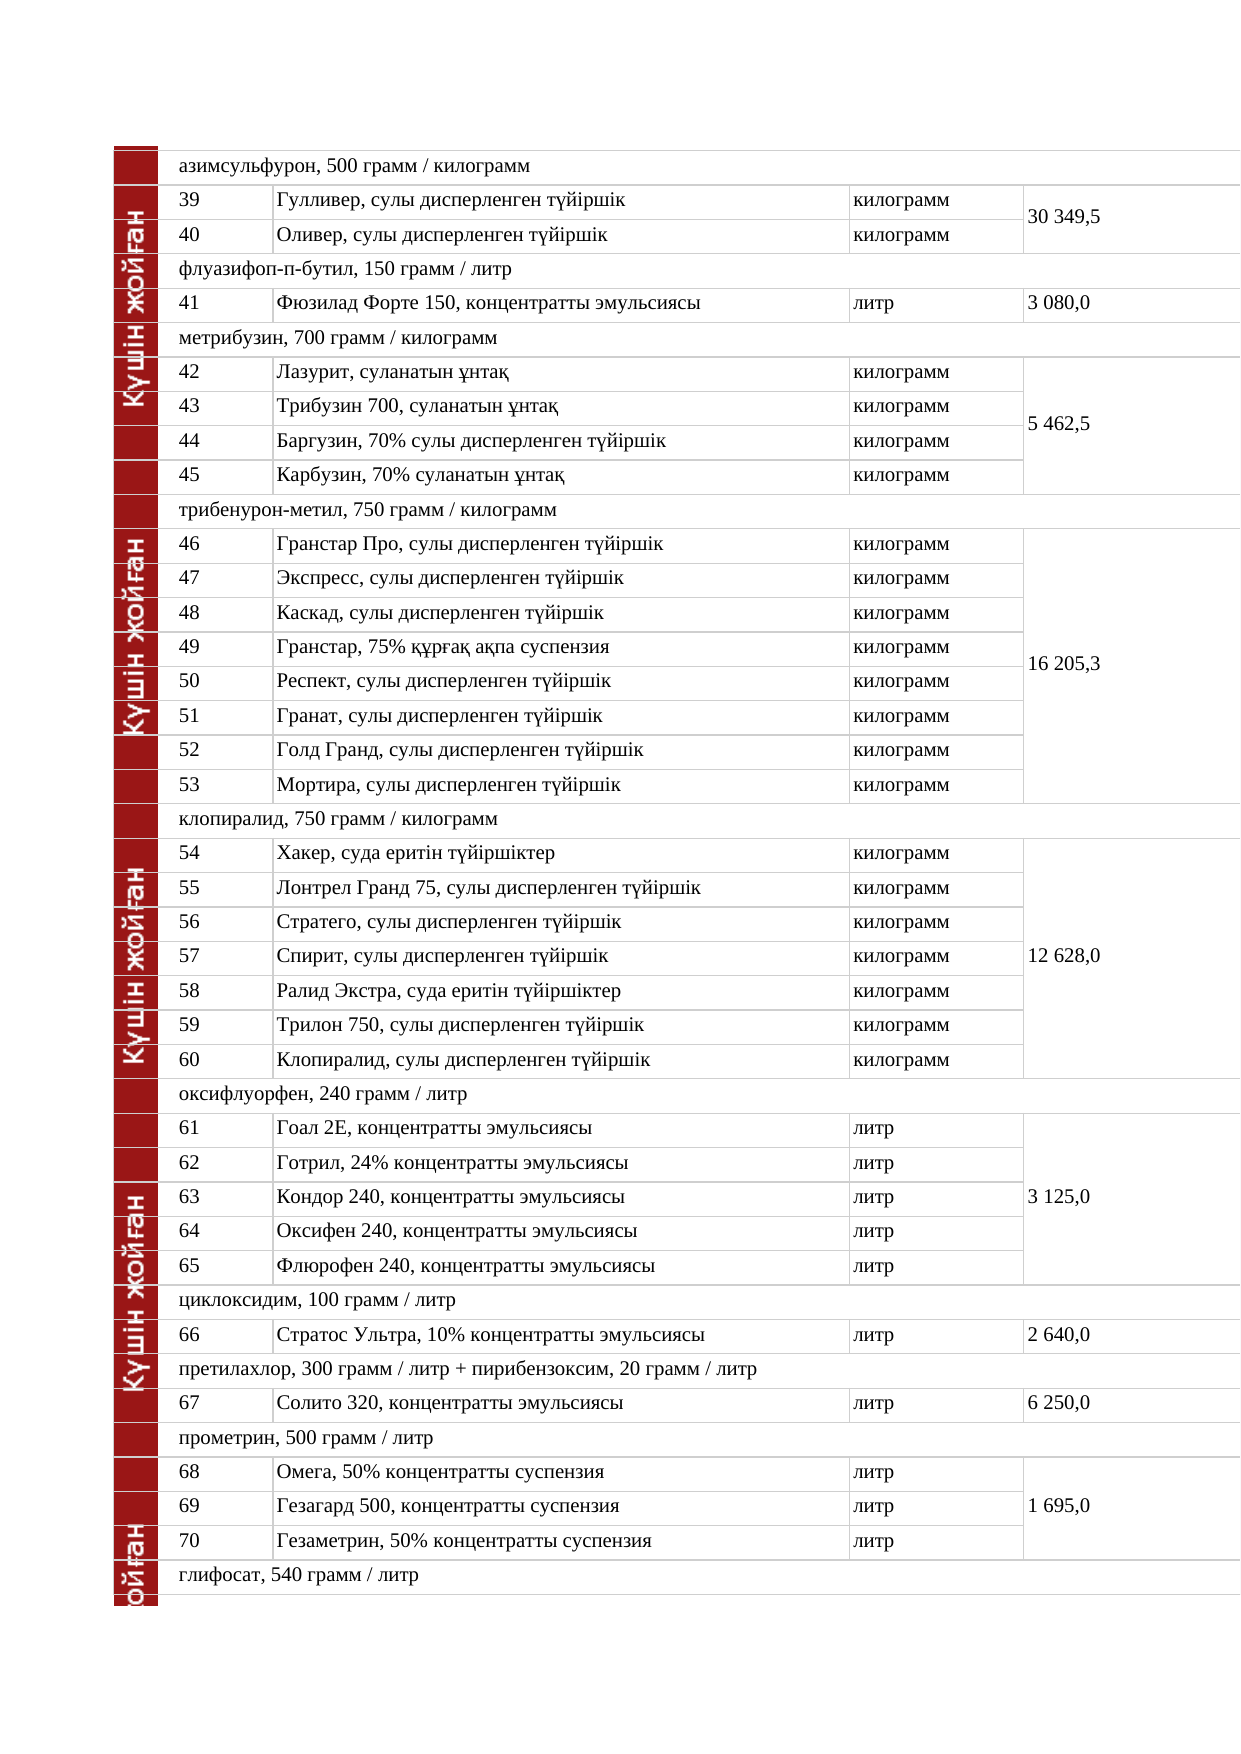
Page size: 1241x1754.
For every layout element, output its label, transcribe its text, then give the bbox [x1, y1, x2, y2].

table_cell Кондор 240, концентратты эмульсиясы [274, 1183, 849, 1216]
table_cell 55 [114, 873, 272, 906]
table_cell 43 [114, 392, 272, 425]
table_cell Гоал 2Е, концентратты эмульсиясы [274, 1114, 849, 1147]
table_cell литр [850, 1217, 1023, 1250]
table_cell литр [850, 1148, 1023, 1181]
table_cell 63 [114, 1183, 272, 1216]
table_cell Каскад, сулы дисперленген түйiршiк [274, 598, 849, 631]
table_cell килограмм [850, 426, 1023, 459]
table_cell Оливер, сулы дисперленген түйiршiк [274, 220, 849, 253]
table_cell Экспресс, сулы дисперленген түйiршiк [274, 564, 849, 597]
table_cell килограмм [850, 529, 1023, 562]
table_cell 12 628,0 [1024, 839, 1240, 1078]
table_cell литр [850, 1183, 1023, 1216]
table_cell Флюрофен 240, концентратты эмульсиясы [274, 1251, 849, 1284]
table_cell 68 [114, 1458, 272, 1491]
table_cell флуазифоп-п-бутил, 150 грамм / литр [114, 254, 1240, 287]
table_cell оксифлуорфен, 240 грамм / литр [114, 1079, 1240, 1112]
table_cell Лазурит, суланатын ұнтақ [274, 358, 849, 391]
table_cell килограмм [850, 392, 1023, 425]
table_cell 64 [114, 1217, 272, 1250]
table_cell Лонтрел Гранд 75, сулы дисперленген түйiршiк [274, 873, 849, 906]
table_cell килограмм [850, 633, 1023, 666]
table_cell 67 [114, 1389, 272, 1422]
table_cell трибенурон-метил, 750 грамм / килограмм [114, 495, 1240, 528]
table_cell килограмм [850, 976, 1023, 1009]
table_cell Омега, 50% концентратты суспензия [274, 1458, 849, 1491]
table_cell Фюзилад Форте 150, концентратты эмульсиясы [274, 289, 849, 322]
table_cell 49 [114, 633, 272, 666]
table_cell килограмм [850, 770, 1023, 803]
table_cell 6 250,0 [1024, 1389, 1240, 1422]
table_cell Гранат, сулы дисперленген түйiршiк [274, 701, 849, 734]
table_cell килограмм [850, 461, 1023, 494]
table_cell литр [850, 1114, 1023, 1147]
table_cell глифосат, 540 грамм / литр [114, 1561, 1240, 1594]
table_cell Респект, сулы дисперленген түйiршiк [274, 667, 849, 700]
table_cell Стратос Ультра, 10% концентратты эмульсиясы [274, 1320, 849, 1353]
table_cell 57 [114, 942, 272, 975]
table_cell 48 [114, 598, 272, 631]
table_cell Стратего, сулы дисперленген түйiршiк [274, 908, 849, 941]
table_cell Гранстар, 75% құрғақ ақпа суспензия [274, 633, 849, 666]
table_cell килограмм [850, 1045, 1023, 1078]
table_cell килограмм [850, 598, 1023, 631]
table_cell 51 [114, 701, 272, 734]
table_cell литр [850, 1458, 1023, 1491]
table_cell 3 080,0 [1024, 289, 1240, 322]
table_cell Трилон 750, сулы дисперленген түйiршiк [274, 1011, 849, 1044]
table_cell литр [850, 1251, 1023, 1284]
picture [114, 1595, 158, 1606]
table_cell килограмм [850, 220, 1023, 253]
table_cell Гезагард 500, концентратты суспензия [274, 1492, 849, 1525]
table_cell 54 [114, 839, 272, 872]
table_cell 46 [114, 529, 272, 562]
table_cell килограмм [850, 358, 1023, 391]
table_cell 41 [114, 289, 272, 322]
table_cell 47 [114, 564, 272, 597]
table_cell 69 [114, 1492, 272, 1525]
table_cell килограмм [850, 564, 1023, 597]
table_cell прометрин, 500 грамм / литр [114, 1423, 1240, 1456]
table_cell 45 [114, 461, 272, 494]
table_cell Мортира, сулы дисперленген түйiршiк [274, 770, 849, 803]
table_cell 58 [114, 976, 272, 1009]
table_cell 5 462,5 [1024, 358, 1240, 494]
table_cell килограмм [850, 942, 1023, 975]
table_cell килограмм [850, 701, 1023, 734]
table_cell 59 [114, 1011, 272, 1044]
table_cell 66 [114, 1320, 272, 1353]
table_cell Солито 320, концентратты эмульсиясы [274, 1389, 849, 1422]
table_cell килограмм [850, 736, 1023, 769]
table_cell литр [850, 1492, 1023, 1525]
table_cell килограмм [850, 839, 1023, 872]
table_cell 50 [114, 667, 272, 700]
table_cell Гулливер, сулы дисперленген түйiршiк [274, 186, 849, 219]
table_cell 61 [114, 1114, 272, 1147]
table_cell литр [850, 1389, 1023, 1422]
table_cell 70 [114, 1526, 272, 1559]
table_cell клопиралид, 750 грамм / килограмм [114, 804, 1240, 837]
table_cell 53 [114, 770, 272, 803]
table_cell Ралид Экстра, суда еритін түйіршіктер [274, 976, 849, 1009]
table_cell литр [850, 1526, 1023, 1559]
table_cell 1 695,0 [1024, 1458, 1240, 1559]
table_cell Баргузин, 70% сулы дисперленген түйiршiк [274, 426, 849, 459]
table_cell 62 [114, 1148, 272, 1181]
table_cell Оксифен 240, концентратты эмульсиясы [274, 1217, 849, 1250]
table_cell Клопиралид, сулы дисперленген түйiршiк [274, 1045, 849, 1078]
table_cell 3 125,0 [1024, 1114, 1240, 1284]
table_cell 40 [114, 220, 272, 253]
table_cell Карбузин, 70% суланатын ұнтақ [274, 461, 849, 494]
table_cell Готрил, 24% концентратты эмульсиясы [274, 1148, 849, 1181]
table_cell килограмм [850, 873, 1023, 906]
table_cell претилахлор, 300 грамм / литр + пирибензоксим, 20 грамм / литр [114, 1354, 1240, 1387]
table_cell 44 [114, 426, 272, 459]
table_cell килограмм [850, 667, 1023, 700]
table_cell азимсульфурон, 500 грамм / килограмм [114, 151, 1240, 184]
table_cell Голд Гранд, сулы дисперленген түйiршiк [274, 736, 849, 769]
table_cell 30 349,5 [1024, 186, 1240, 253]
table_cell 65 [114, 1251, 272, 1284]
table_cell Трибузин 700, суланатын ұнтақ [274, 392, 849, 425]
table_cell Спирит, сулы дисперленген түйiршiк [274, 942, 849, 975]
table_cell килограмм [850, 908, 1023, 941]
table_cell циклоксидим, 100 грамм / литр [114, 1286, 1240, 1319]
table_cell Хакер, суда еритін түйіршіктер [274, 839, 849, 872]
table_cell 56 [114, 908, 272, 941]
picture [114, 146, 158, 150]
table_cell литр [850, 289, 1023, 322]
table_cell килограмм [850, 1011, 1023, 1044]
table_cell метрибузин, 700 грамм / килограмм [114, 323, 1240, 356]
table_cell 42 [114, 358, 272, 391]
table_cell 60 [114, 1045, 272, 1078]
table_cell литр [850, 1320, 1023, 1353]
table_cell 39 [114, 186, 272, 219]
table_cell Гезаметрин, 50% концентратты суспензия [274, 1526, 849, 1559]
table_cell килограмм [850, 186, 1023, 219]
table_cell 2 640,0 [1024, 1320, 1240, 1353]
table_cell Гранстар Про, сулы дисперленген түйiршiк [274, 529, 849, 562]
table_cell 16 205,3 [1024, 529, 1240, 803]
table_cell 52 [114, 736, 272, 769]
